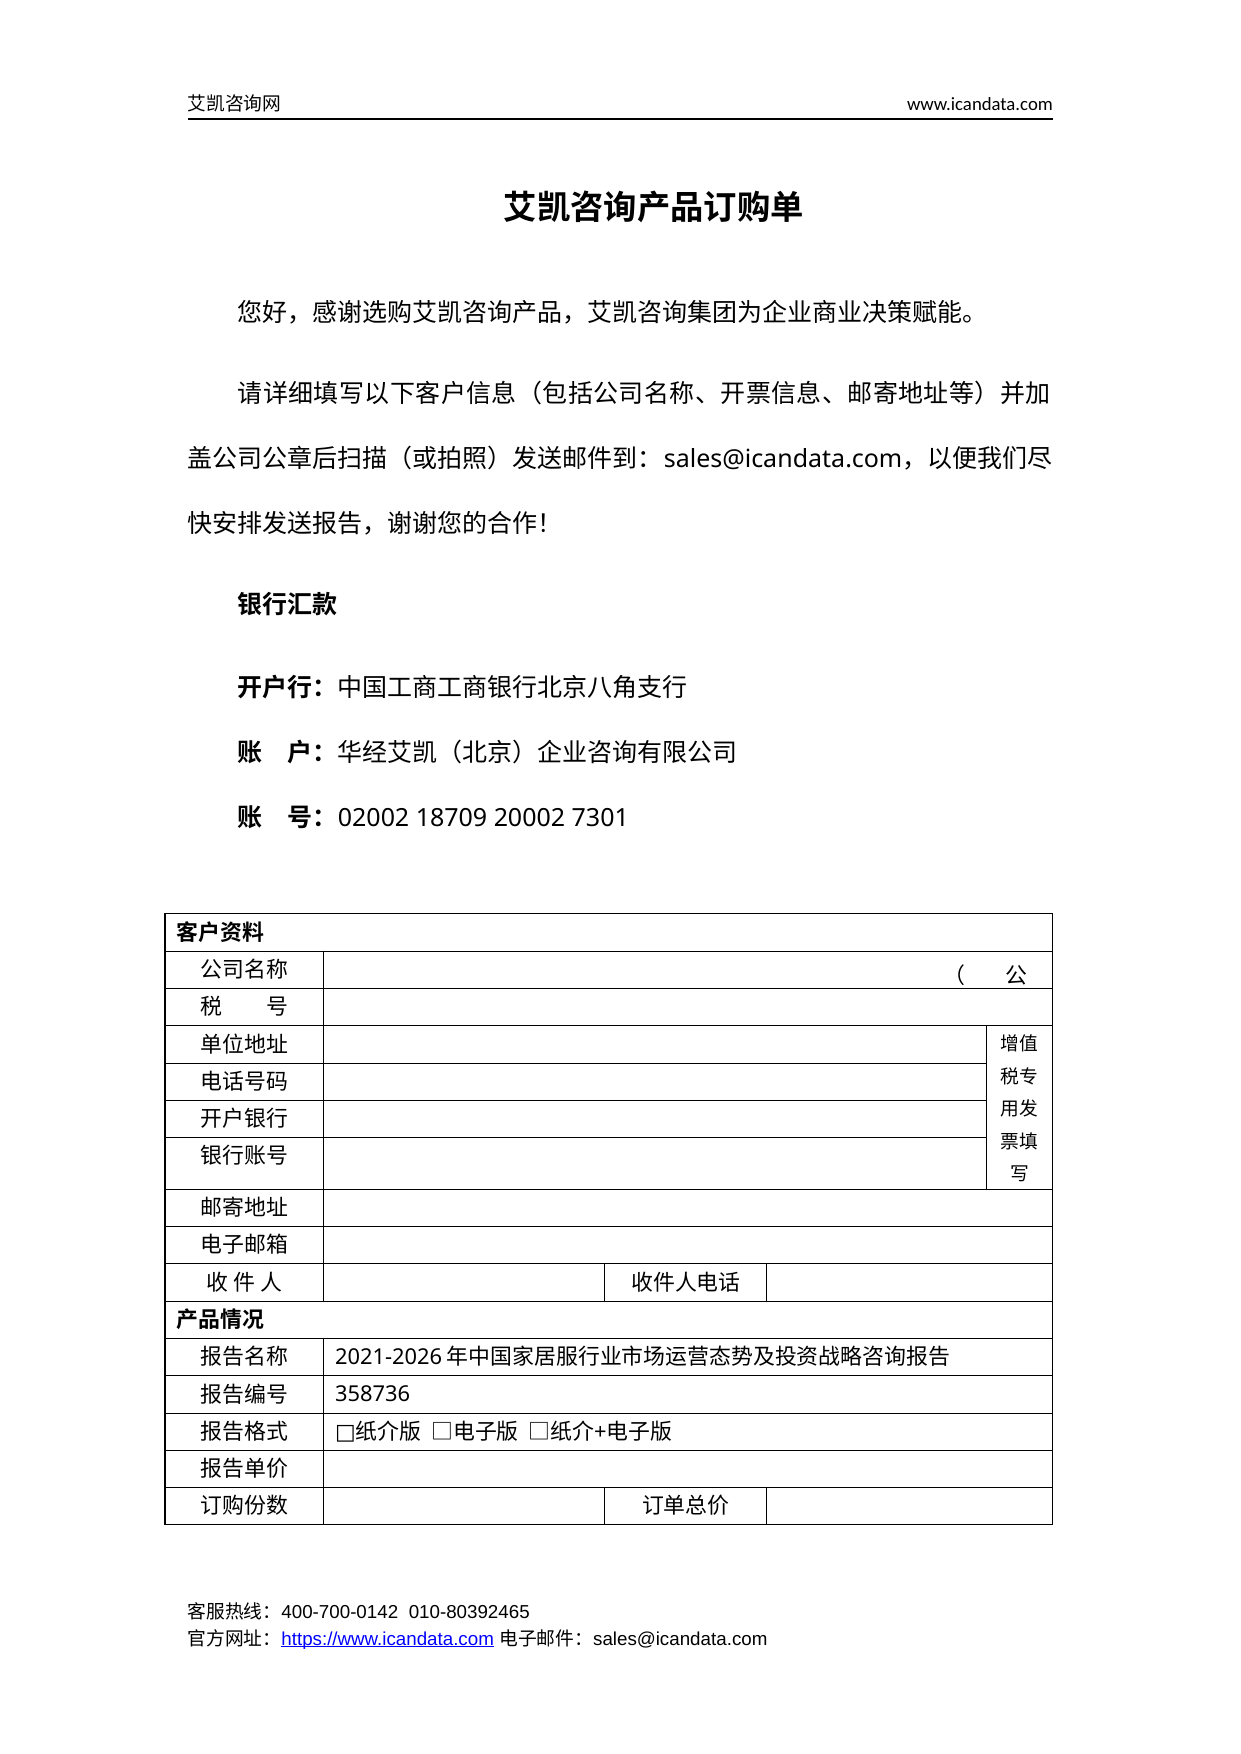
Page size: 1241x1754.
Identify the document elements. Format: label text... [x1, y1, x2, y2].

table_cell [767, 1488, 1052, 1524]
table_header 客户资料 [166, 914, 1052, 951]
text 艾凯咨询产品订购单 [187, 172, 1053, 237]
table_cell 邮寄地址 [166, 1190, 323, 1226]
text 开户行：中国工商工商银行北京八角支行 [187, 653, 1053, 718]
table_cell [324, 1488, 604, 1524]
table_cell [324, 1264, 604, 1301]
table_cell 电子邮箱 [166, 1227, 323, 1263]
table_cell 2021-2026年中国家居服行业市场运营态势及投资战略咨询报告 [324, 1339, 1052, 1375]
table_cell 开户银行 [166, 1101, 323, 1137]
table_cell 订单总价 [605, 1488, 766, 1524]
text 请详细填写以下客户信息（包括公司名称、开票信息、邮寄地址等）并加盖公司公章后扫描（或拍照）发送邮件到：sales@icandata.com，以便我们尽快安排发送报告，谢谢您的合作！ [187, 359, 1053, 554]
table_cell 银行账号 [166, 1138, 323, 1189]
table_cell 公司名称 [166, 952, 323, 988]
table_cell [324, 1101, 986, 1137]
table_cell [324, 1227, 1052, 1263]
table_cell 358736 [324, 1376, 1052, 1412]
table_cell □纸介版 □电子版 □纸介+电子版 [324, 1414, 1052, 1450]
table_cell 报告格式 [166, 1414, 323, 1450]
text 账 户：华经艾凯（北京）企业咨询有限公司 [187, 718, 1053, 783]
table_cell [324, 1190, 1052, 1226]
table_cell [324, 1138, 986, 1189]
table_cell 单位地址 [166, 1026, 323, 1062]
table_cell [324, 1064, 986, 1100]
table_cell 增值税专用发票填写 [987, 1026, 1052, 1189]
table_cell 税 号 [166, 989, 323, 1025]
table_cell 报告单价 [166, 1451, 323, 1487]
table_cell [324, 989, 1052, 1025]
table_cell 收件人电话 [605, 1264, 766, 1301]
text 账 号：02002 18709 20002 7301 [187, 783, 1053, 848]
table_cell 产品情况 [166, 1302, 1052, 1338]
table_cell 报告编号 [166, 1376, 323, 1412]
table_cell [324, 952, 1052, 988]
table_cell [324, 1451, 1052, 1487]
text 银行汇款 [187, 570, 1053, 635]
table_cell 收 件 人 [166, 1264, 323, 1301]
table_cell 报告名称 [166, 1339, 323, 1375]
table_cell [767, 1264, 1052, 1301]
table_cell 电话号码 [166, 1064, 323, 1100]
table_cell 订购份数 [166, 1488, 323, 1524]
text 您好，感谢选购艾凯咨询产品，艾凯咨询集团为企业商业决策赋能。 [187, 278, 1053, 343]
table_cell [324, 1026, 986, 1062]
